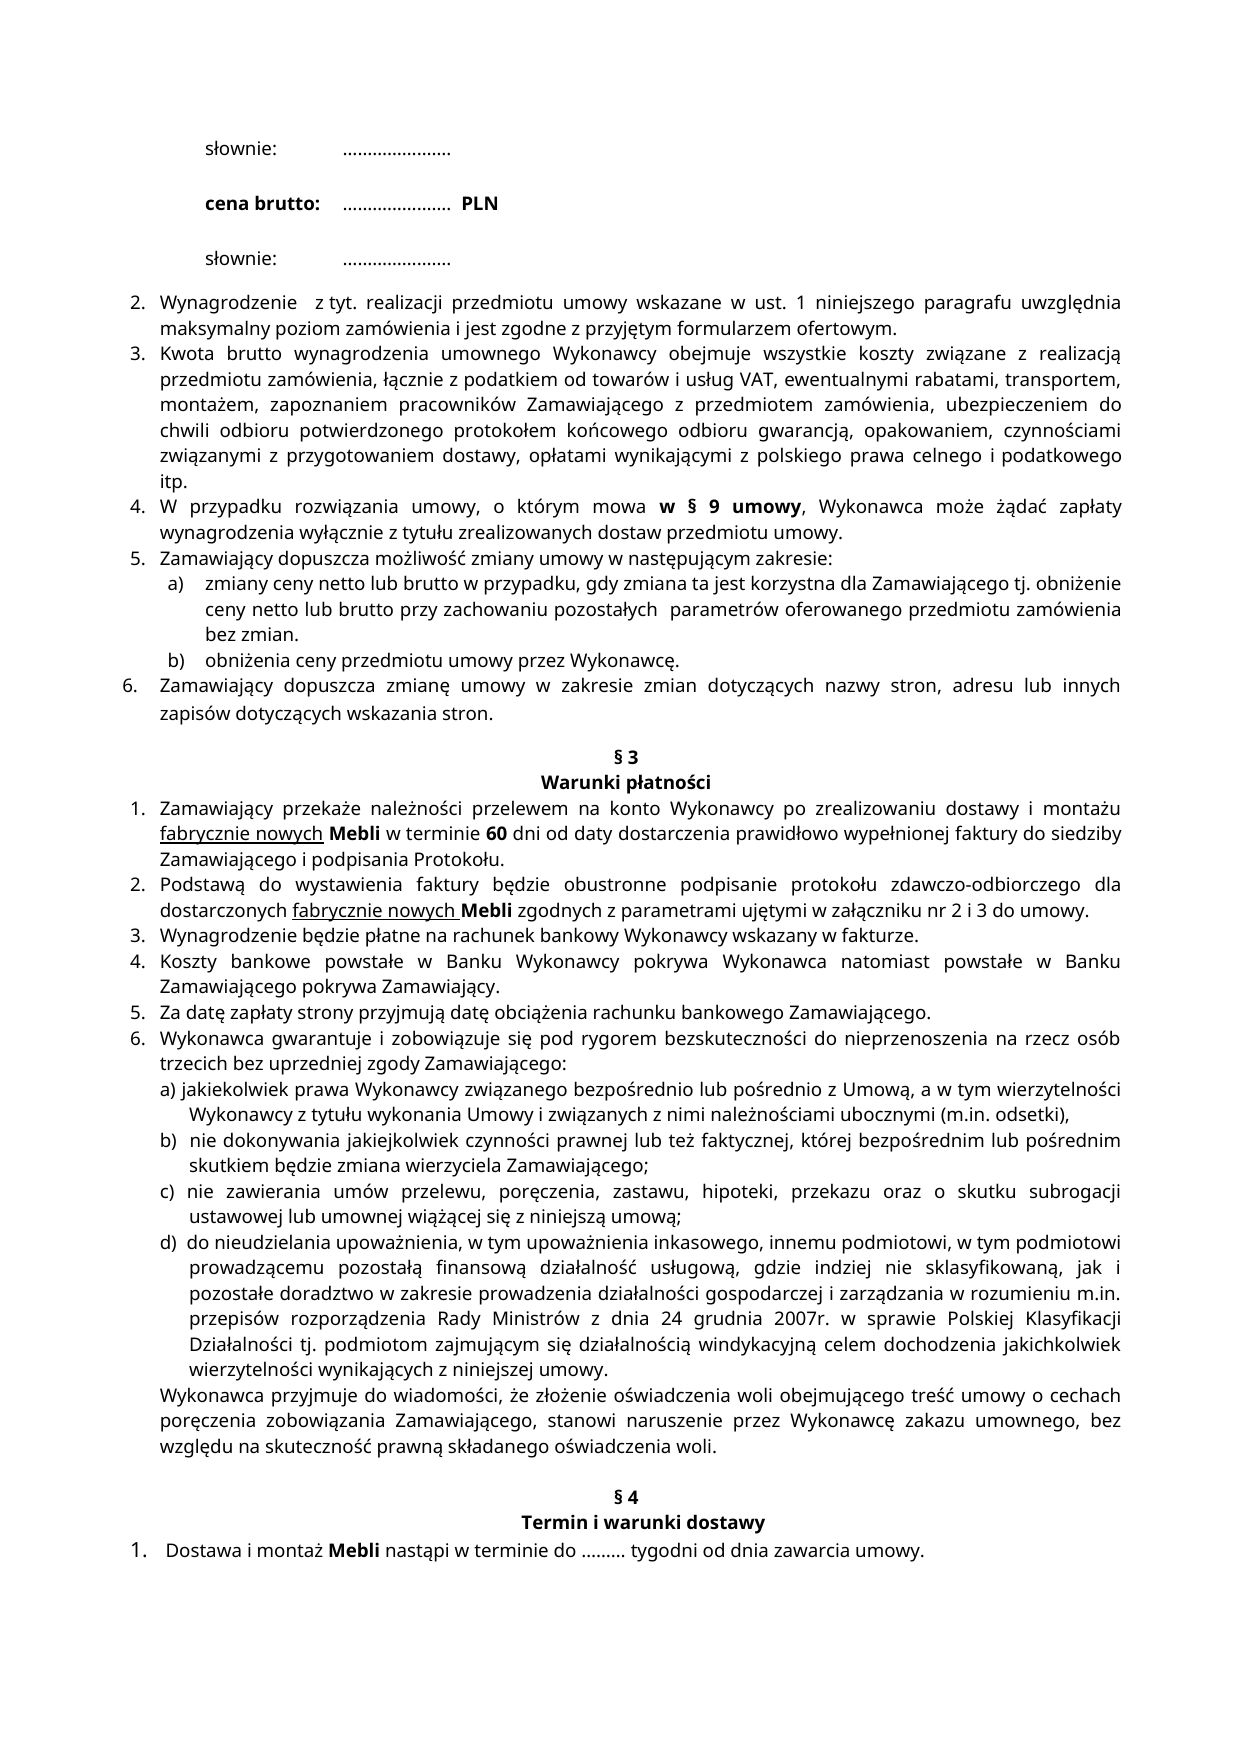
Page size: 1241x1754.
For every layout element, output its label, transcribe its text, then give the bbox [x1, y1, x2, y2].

list Zamawiający przekaże należności przelewem na konto Wykonawcy po zrealizowaniu dostawy i montażu fabrycznie nowych Mebli w terminie 60 dni od daty dostarczenia prawidłowo wypełnionej faktury do siedziby Zamawiającego i podpisania Protokołu. [130, 795, 1122, 872]
text c) nie zawierania umów przelewu, poręczenia, zastawu, hipoteki, przekazu oraz o skutku subrogacji ustawowej lub umownej wiążącej się z niniejszą umową; [159, 1178, 1122, 1229]
list słownie: …………………. [205, 245, 1122, 271]
list Zamawiający dopuszcza zmianę umowy w zakresie zmian dotyczących nazwy stron, adresu lub innych zapisów dotyczących wskazania stron. [122, 672, 1122, 725]
list Za datę zapłaty strony przyjmują datę obciążenia rachunku bankowego Zamawiającego. [130, 999, 1122, 1025]
text § 3 [130, 744, 1122, 769]
list Wynagrodzenie z tyt. realizacji przedmiotu umowy wskazane w ust. 1 niniejszego paragrafu uwzględnia maksymalny poziom zamówienia i jest zgodne z przyjętym formularzem ofertowym. [130, 289, 1122, 341]
text a) jakiekolwiek prawa Wykonawcy związanego bezpośrednio lub pośrednio z Umową, a w tym wierzytelności Wykonawcy z tytułu wykonania Umowy i związanych z nimi należnościami ubocznymi (m.in. odsetki), [159, 1076, 1122, 1127]
text Termin i warunki dostawy [164, 1510, 1122, 1535]
list Wykonawca gwarantuje i zobowiązuje się pod rygorem bezskuteczności do nieprzenoszenia na rzecz osób trzecich bez uprzedniej zgody Zamawiającego: [130, 1025, 1122, 1076]
list słownie: …………………. [205, 135, 1122, 161]
list cena brutto: …………………. PLN [205, 190, 1122, 216]
list zmiany ceny netto lub brutto w przypadku, gdy zmiana ta jest korzystna dla Zamawiającego tj. obniżenie ceny netto lub brutto przy zachowaniu pozostałych parametrów oferowanego przedmiotu zamówienia bez zmian. [167, 570, 1122, 647]
list Dostawa i montaż Mebli nastąpi w terminie do ……… tygodni od dnia zawarcia umowy. [130, 1535, 1122, 1564]
text Wykonawca przyjmuje do wiadomości, że złożenie oświadczenia woli obejmującego treść umowy o cechach poręczenia zobowiązania Zamawiającego, stanowi naruszenie przez Wykonawcę zakazu umownego, bez względu na skuteczność prawną składanego oświadczenia woli. [159, 1382, 1122, 1459]
list Zamawiający dopuszcza możliwość zmiany umowy w następującym zakresie: [130, 545, 1122, 570]
text § 4 [130, 1484, 1122, 1510]
list Kwota brutto wynagrodzenia umownego Wykonawcy obejmuje wszystkie koszty związane z realizacją przedmiotu zamówienia, łącznie z podatkiem od towarów i usług VAT, ewentualnymi rabatami, transportem, montażem, zapoznaniem pracowników Zamawiającego z przedmiotem zamówienia, ubezpieczeniem do chwili odbioru potwierdzonego protokołem końcowego odbioru gwarancją, opakowaniem, czynnościami związanymi z przygotowaniem dostawy, opłatami wynikającymi z polskiego prawa celnego i podatkowego itp. [130, 341, 1122, 494]
list Wynagrodzenie będzie płatne na rachunek bankowy Wykonawcy wskazany w fakturze. [130, 923, 1122, 948]
list W przypadku rozwiązania umowy, o którym mowa w § 9 umowy, Wykonawca może żądać zapłaty wynagrodzenia wyłącznie z tytułu zrealizowanych dostaw przedmiotu umowy. [130, 494, 1122, 545]
text Warunki płatności [130, 769, 1122, 795]
text d) do nieudzielania upoważnienia, w tym upoważnienia inkasowego, innemu podmiotowi, w tym podmiotowi prowadzącemu pozostałą finansową działalność usługową, gdzie indziej nie sklasyfikowaną, jak i pozostałe doradztwo w zakresie prowadzenia działalności gospodarczej i zarządzania w rozumieniu m.in. przepisów rozporządzenia Rady Ministrów z dnia 24 grudnia 2007r. w sprawie Polskiej Klasyfikacji Działalności tj. podmiotom zajmującym się działalnością windykacyjną celem dochodzenia jakichkolwiek wierzytelności wynikających z niniejszej umowy. [159, 1229, 1122, 1382]
list obniżenia ceny przedmiotu umowy przez Wykonawcę. [167, 647, 1122, 672]
list Koszty bankowe powstałe w Banku Wykonawcy pokrywa Wykonawca natomiast powstałe w Banku Zamawiającego pokrywa Zamawiający. [130, 948, 1122, 999]
text b) nie dokonywania jakiejkolwiek czynności prawnej lub też faktycznej, której bezpośrednim lub pośrednim skutkiem będzie zmiana wierzyciela Zamawiającego; [159, 1127, 1122, 1178]
list Podstawą do wystawienia faktury będzie obustronne podpisanie protokołu zdawczo-odbiorczego dla dostarczonych fabrycznie nowych Mebli zgodnych z parametrami ujętymi w załączniku nr 2 i 3 do umowy. [130, 872, 1122, 923]
